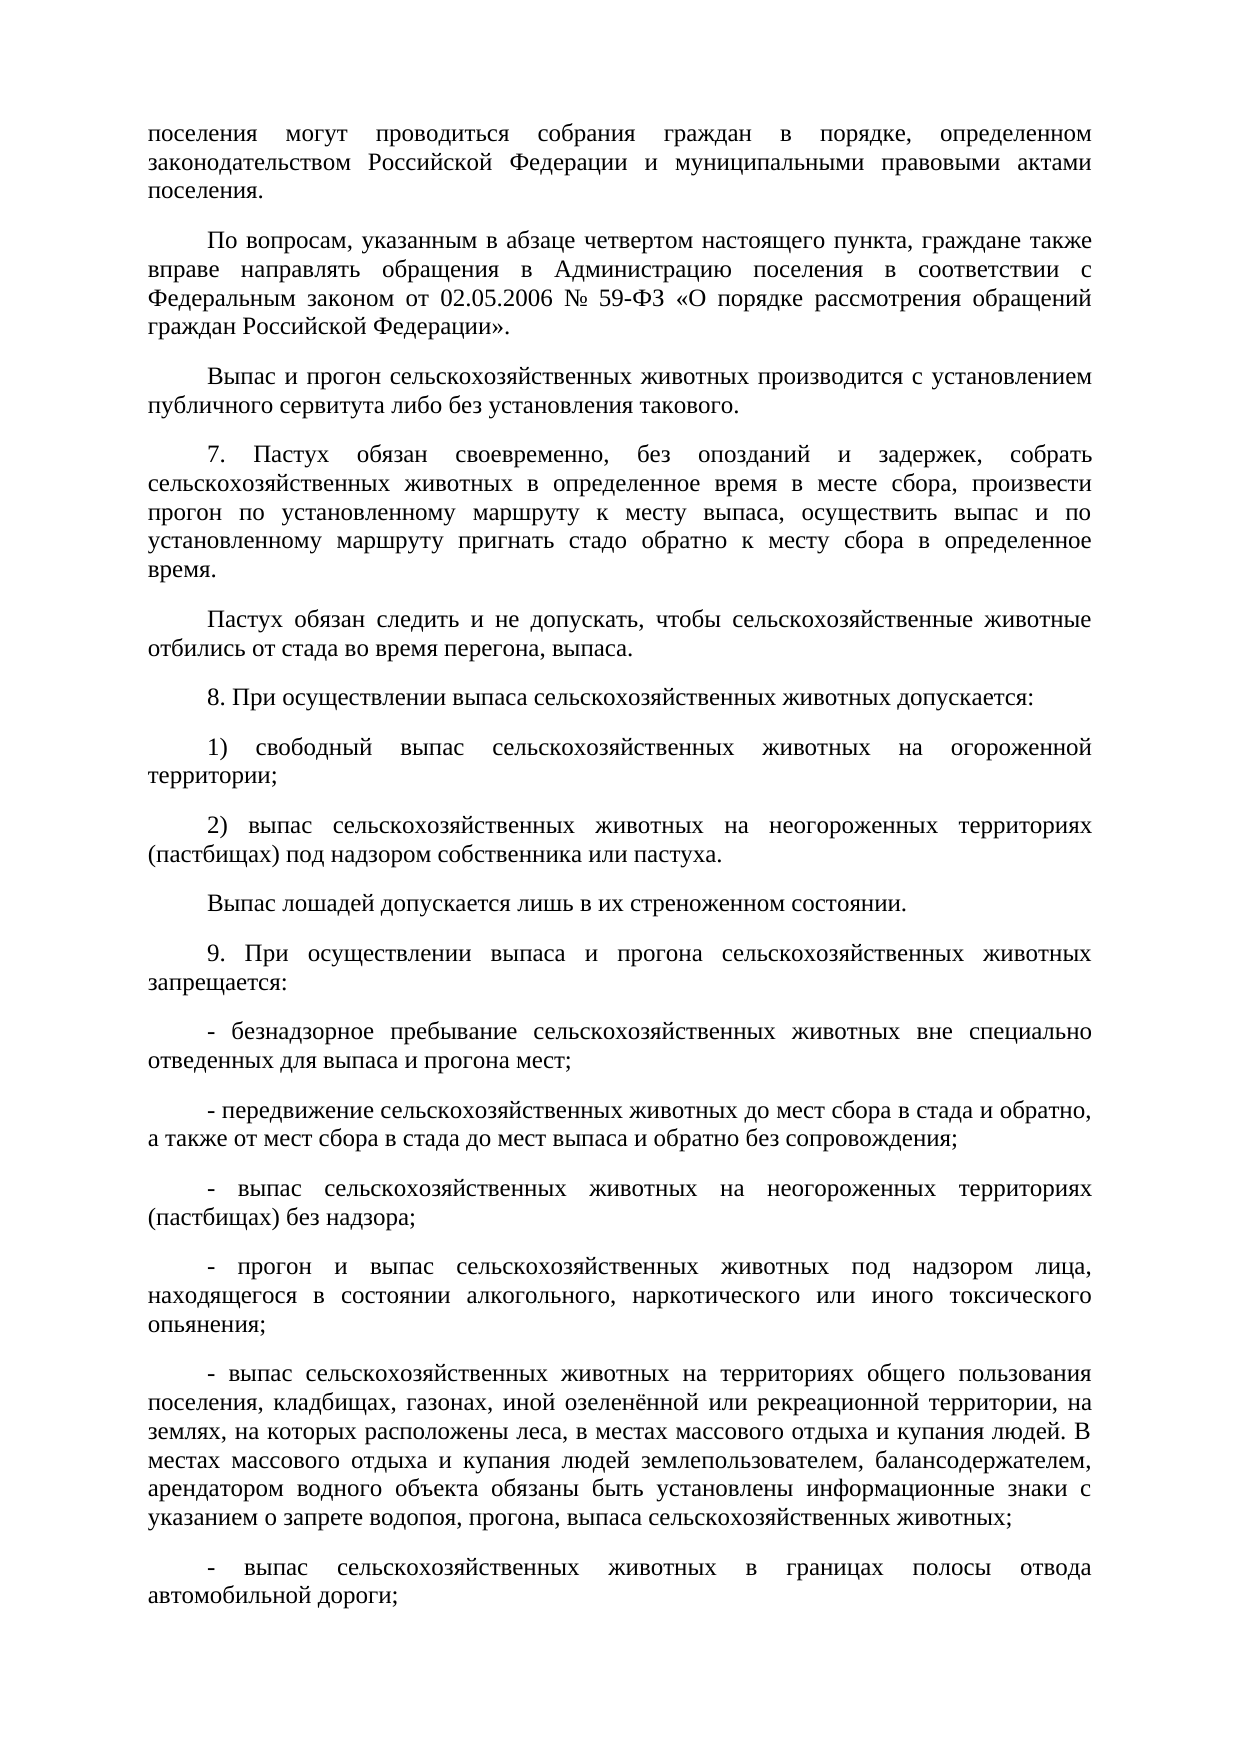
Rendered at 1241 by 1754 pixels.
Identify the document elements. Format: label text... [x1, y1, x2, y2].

text 7. Пастух обязан своевременно, без опозданий и задержек, собрать сельскохозяйственных животных в определенное время в месте сбора, произвести прогон по установленному маршруту к месту выпаса, осуществить выпас и по установленному маршруту пригнать стадо обратно к месту сбора в определенное время. [148, 439, 1093, 583]
text Выпас лошадей допускается лишь в их стреноженном состоянии. [148, 888, 1093, 917]
text 2) выпас сельскохозяйственных животных на неогороженных территориях (пастбищах) под надзором собственника или пастуха. [148, 810, 1093, 868]
text - выпас сельскохозяйственных животных на неогороженных территориях (пастбищах) без надзора; [148, 1173, 1093, 1231]
text 9. При осуществлении выпаса и прогона сельскохозяйственных животных запрещается: [148, 938, 1093, 996]
text - выпас сельскохозяйственных животных в границах полосы отвода автомобильной дороги; [148, 1552, 1093, 1609]
text 1) свободный выпас сельскохозяйственных животных на огороженной территории; [148, 732, 1093, 789]
text - выпас сельскохозяйственных животных на территориях общего пользования поселения, кладбищах, газонах, иной озеленённой или рекреационной территории, на землях, на которых расположены леса, в местах массового отдыха и купания людей. В местах массового отдыха и купания людей землепользователем, балансодержателем, арендатором водного объекта обязаны быть установлены информационные знаки с указанием о запрете водопоя, прогона, выпаса сельскохозяйственных животных; [148, 1358, 1093, 1531]
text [148, 118, 1093, 204]
text - прогон и выпас сельскохозяйственных животных под надзором лица, находящегося в состоянии алкогольного, наркотического или иного токсического опьянения; [148, 1251, 1093, 1338]
text 8. При осуществлении выпаса сельскохозяйственных животных допускается: [148, 682, 1093, 711]
text - передвижение сельскохозяйственных животных до мест сбора в стада и обратно, а также от мест сбора в стада до мест выпаса и обратно без сопровождения; [148, 1095, 1093, 1152]
text Пастух обязан следить и не допускать, чтобы сельскохозяйственные животные отбились от стада во время перегона, выпаса. [148, 604, 1093, 661]
text - безнадзорное пребывание сельскохозяйственных животных вне специально отведенных для выпаса и прогона мест; [148, 1016, 1093, 1074]
text Выпас и прогон сельскохозяйственных животных производится с установлением публичного сервитута либо без установления такового. [148, 361, 1093, 418]
text По вопросам, указанным в абзаце четвертом настоящего пункта, граждане также вправе направлять обращения в Администрацию поселения в соответствии с Федеральным законом от 02.05.2006 № 59-ФЗ «О порядке рассмотрения обращений граждан Российской Федерации». [148, 225, 1093, 340]
